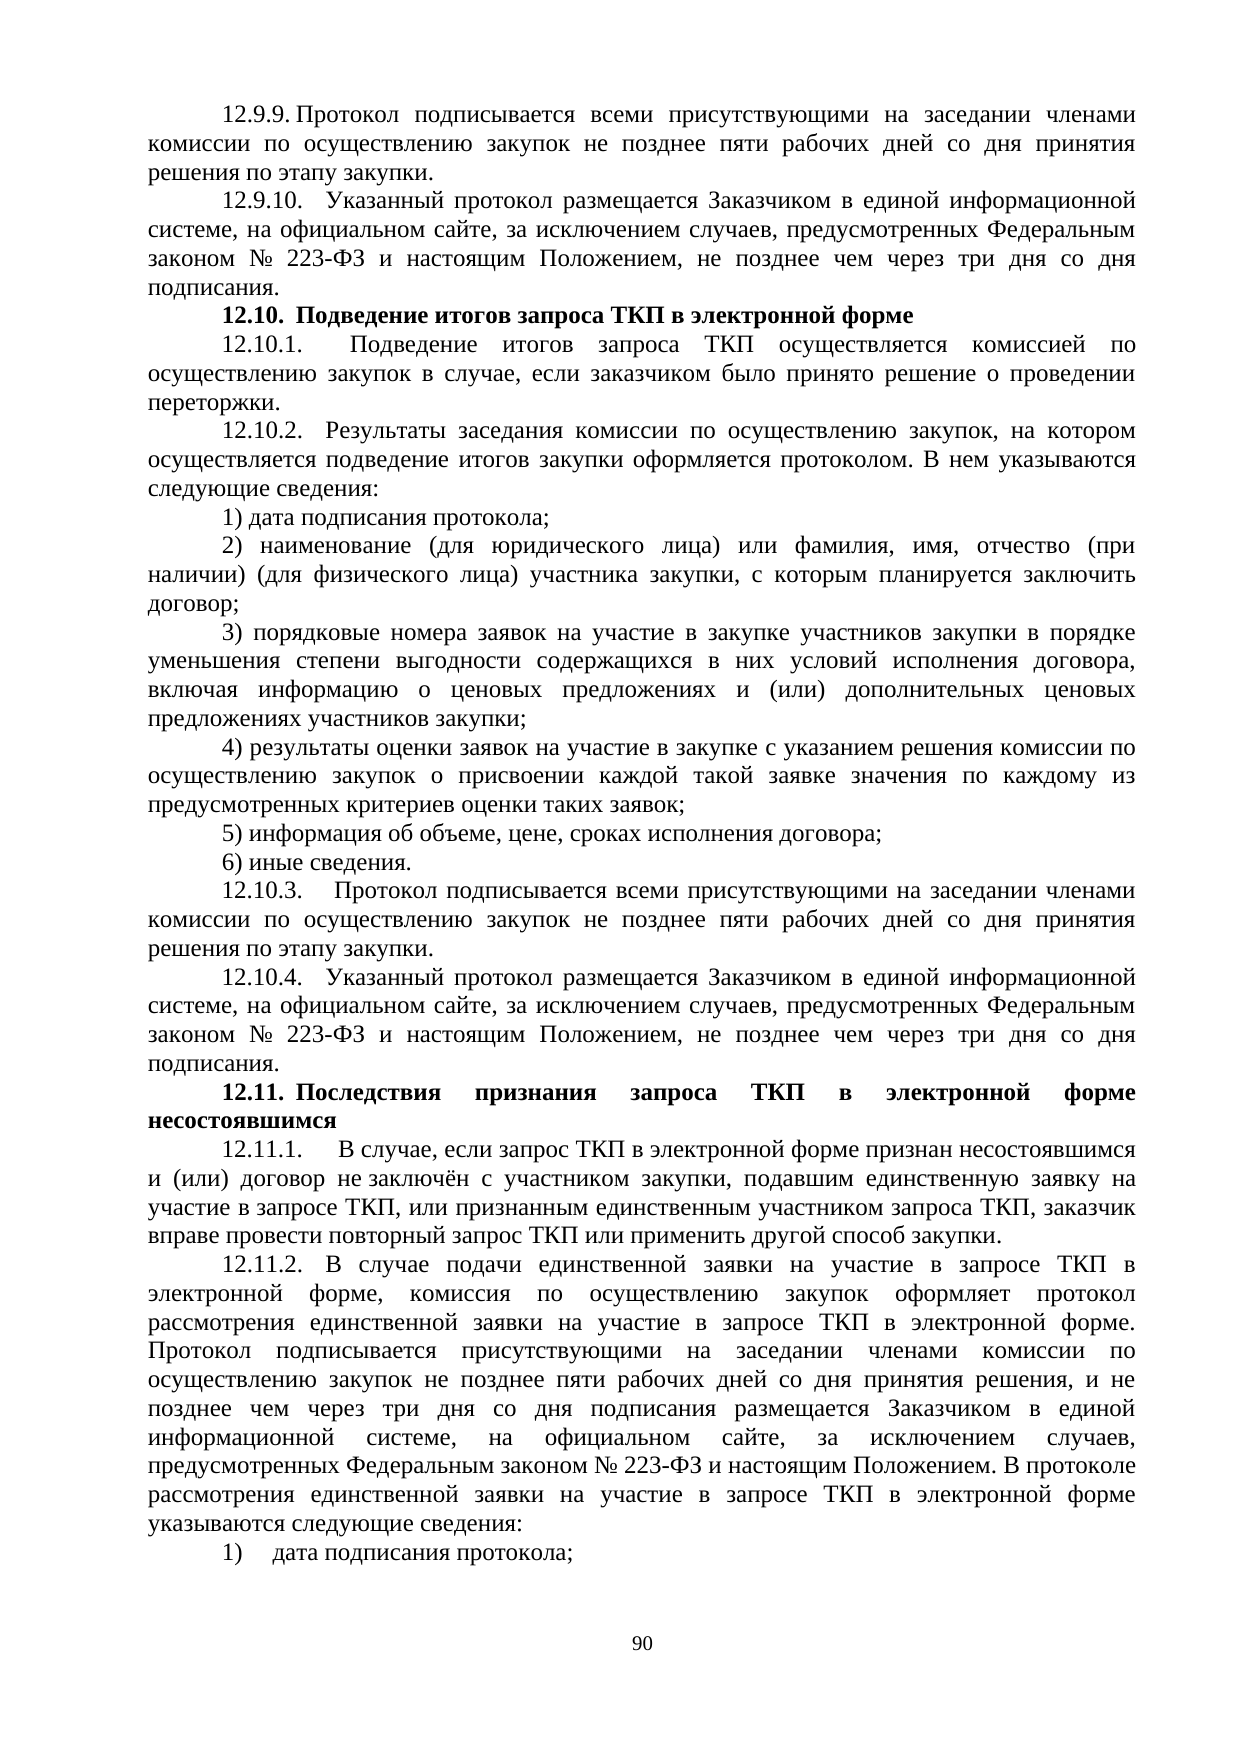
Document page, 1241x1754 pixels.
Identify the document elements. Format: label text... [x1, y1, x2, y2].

list В случае, если запрос ТКП в электронной форме признан несостоявшимся и (или) договор не заключён с участником закупки, подавшим единственную заявку на участие в запросе ТКП, или признанным единственным участником запроса ТКП, заказчик вправе провести повторный запрос ТКП или применить другой способ закупки. [148, 1134, 1137, 1249]
text 5) информация об объеме, цене, сроках исполнения договора; [148, 818, 1137, 847]
text 2) наименование (для юридического лица) или фамилия, имя, отчество (при наличии) (для физического лица) участника закупки, с которым планируется заключить договор; [148, 530, 1137, 617]
list 1) дата подписания протокола; [222, 1537, 1137, 1565]
text 3) порядковые номера заявок на участие в закупке участников закупки в порядке уменьшения степени выгодности содержащихся в них условий исполнения договора, включая информацию о ценовых предложениях и (или) дополнительных ценовых предложениях участников закупки; [148, 617, 1137, 732]
text 1) дата подписания протокола; [148, 502, 1137, 530]
list Последствия признания запроса ТКП в электронной форме несостоявшимся [148, 1077, 1137, 1134]
list В случае подачи единственной заявки на участие в запросе ТКП в электронной форме, комиссия по осуществлению закупок оформляет протокол рассмотрения единственной заявки на участие в запросе ТКП в электронной форме. Протокол подписывается присутствующими на заседании членами комиссии по осуществлению закупок не позднее пяти рабочих дней со дня принятия решения, и не позднее чем через три дня со дня подписания размещается Заказчиком в единой информационной системе, на официальном сайте, за исключением случаев, предусмотренных Федеральным законом № 223-ФЗ и настоящим Положением. В протоколе рассмотрения единственной заявки на участие в запросе ТКП в электронной форме указываются следующие сведения: [148, 1249, 1137, 1537]
list Подведение итогов запроса ТКП осуществляется комиссией по осуществлению закупок в случае, если заказчиком было принято решение о проведении переторжки. [148, 329, 1137, 415]
list Подведение итогов запроса ТКП в электронной форме [148, 300, 1137, 329]
text 4) результаты оценки заявок на участие в закупке с указанием решения комиссии по осуществлению закупок о присвоении каждой такой заявке значения по каждому из предусмотренных критериев оценки таких заявок; [148, 732, 1137, 818]
text 6) иные сведения. [148, 847, 1137, 875]
list Результаты заседания комиссии по осуществлению закупок, на котором осуществляется подведение итогов закупки оформляется протоколом. В нем указываются следующие сведения: [148, 415, 1137, 502]
